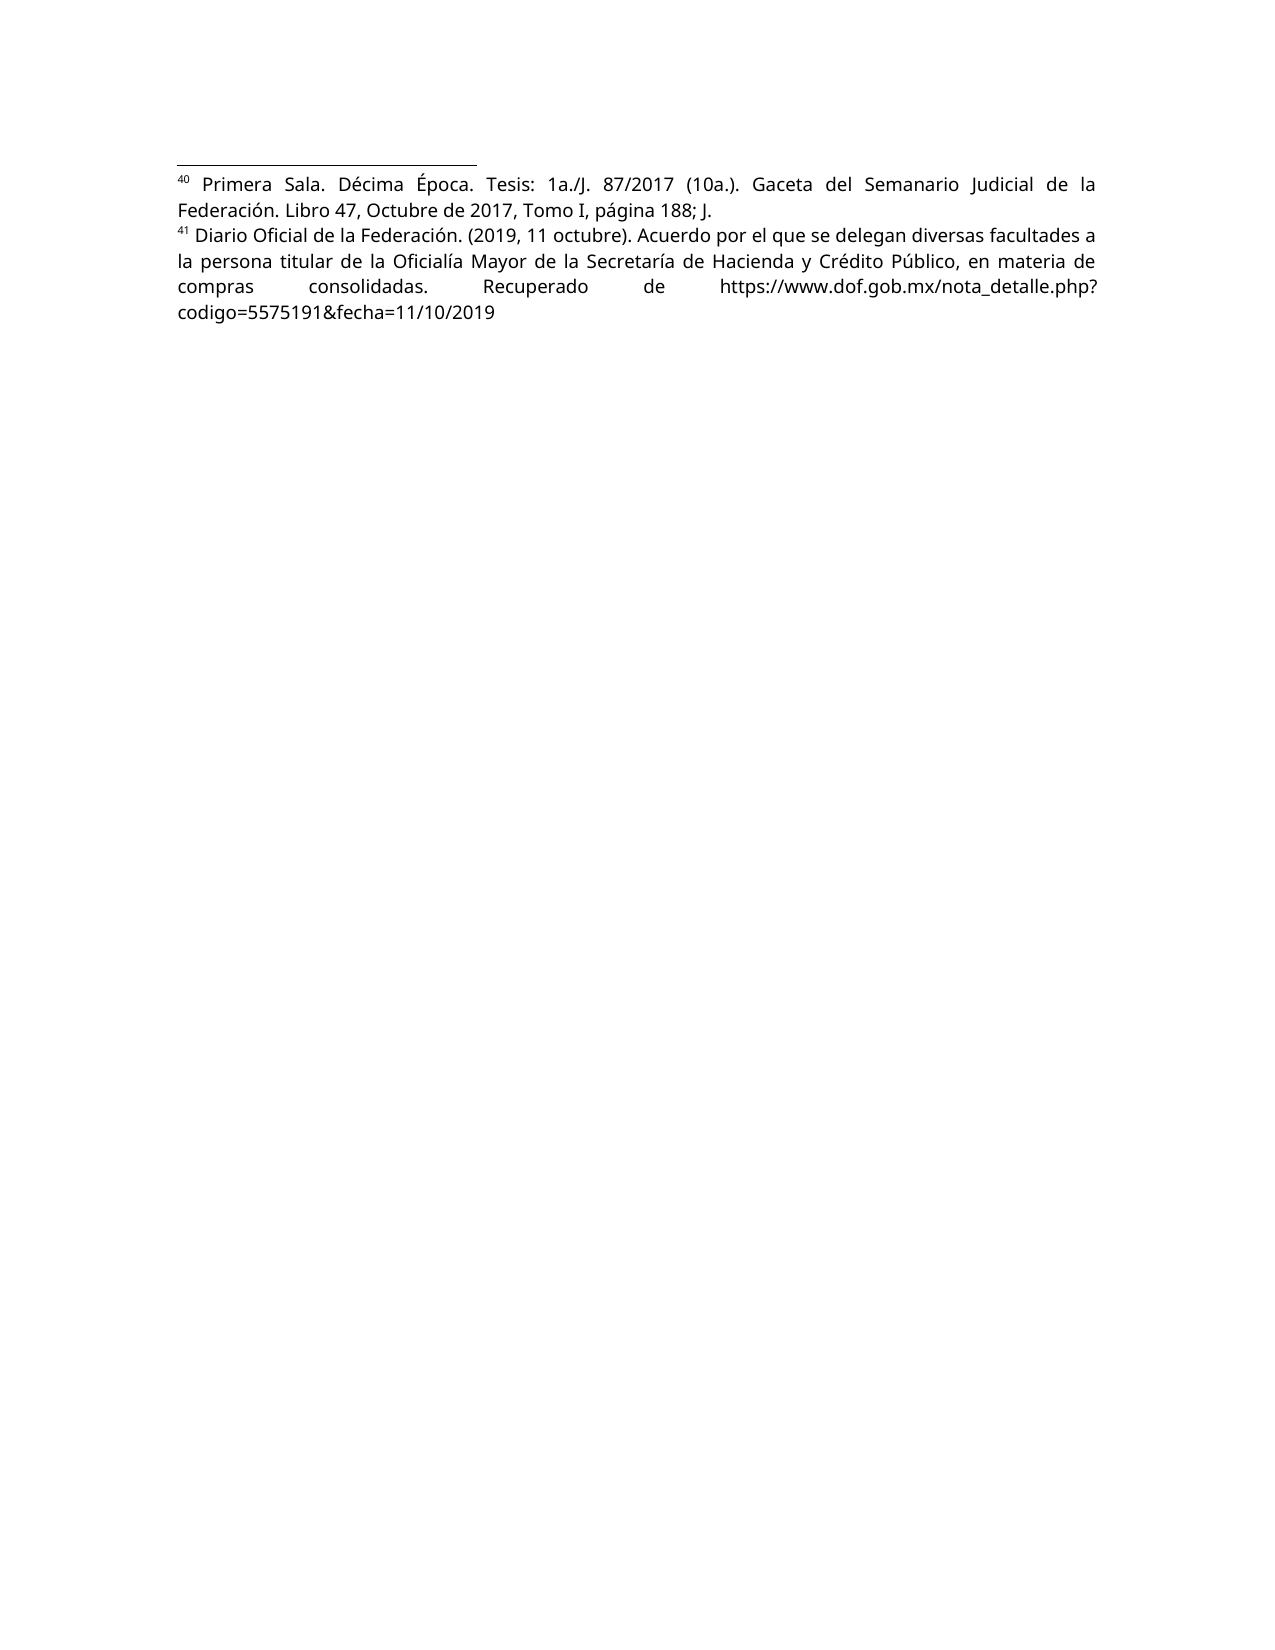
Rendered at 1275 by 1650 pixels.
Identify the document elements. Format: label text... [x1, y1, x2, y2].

text 41 Diario Oficial de la Federación. (2019, 11 octubre). Acuerdo por el que se delegan diversas facultades a la persona titular de la Oficialía Mayor de la Secretaría de Hacienda y Crédito Público, en materia de compras consolidadas. Recuperado de https://www.dof.gob.mx/nota_detalle.php?codigo=5575191&fecha=11/10/2019 [177, 223, 1098, 325]
text 40 Primera Sala. Décima Época. Tesis: 1a./J. 87/2017 (10a.). Gaceta del Semanario Judicial de la Federación. Libro 47, Octubre de 2017, Tomo I, página 188; J. [177, 172, 1097, 223]
